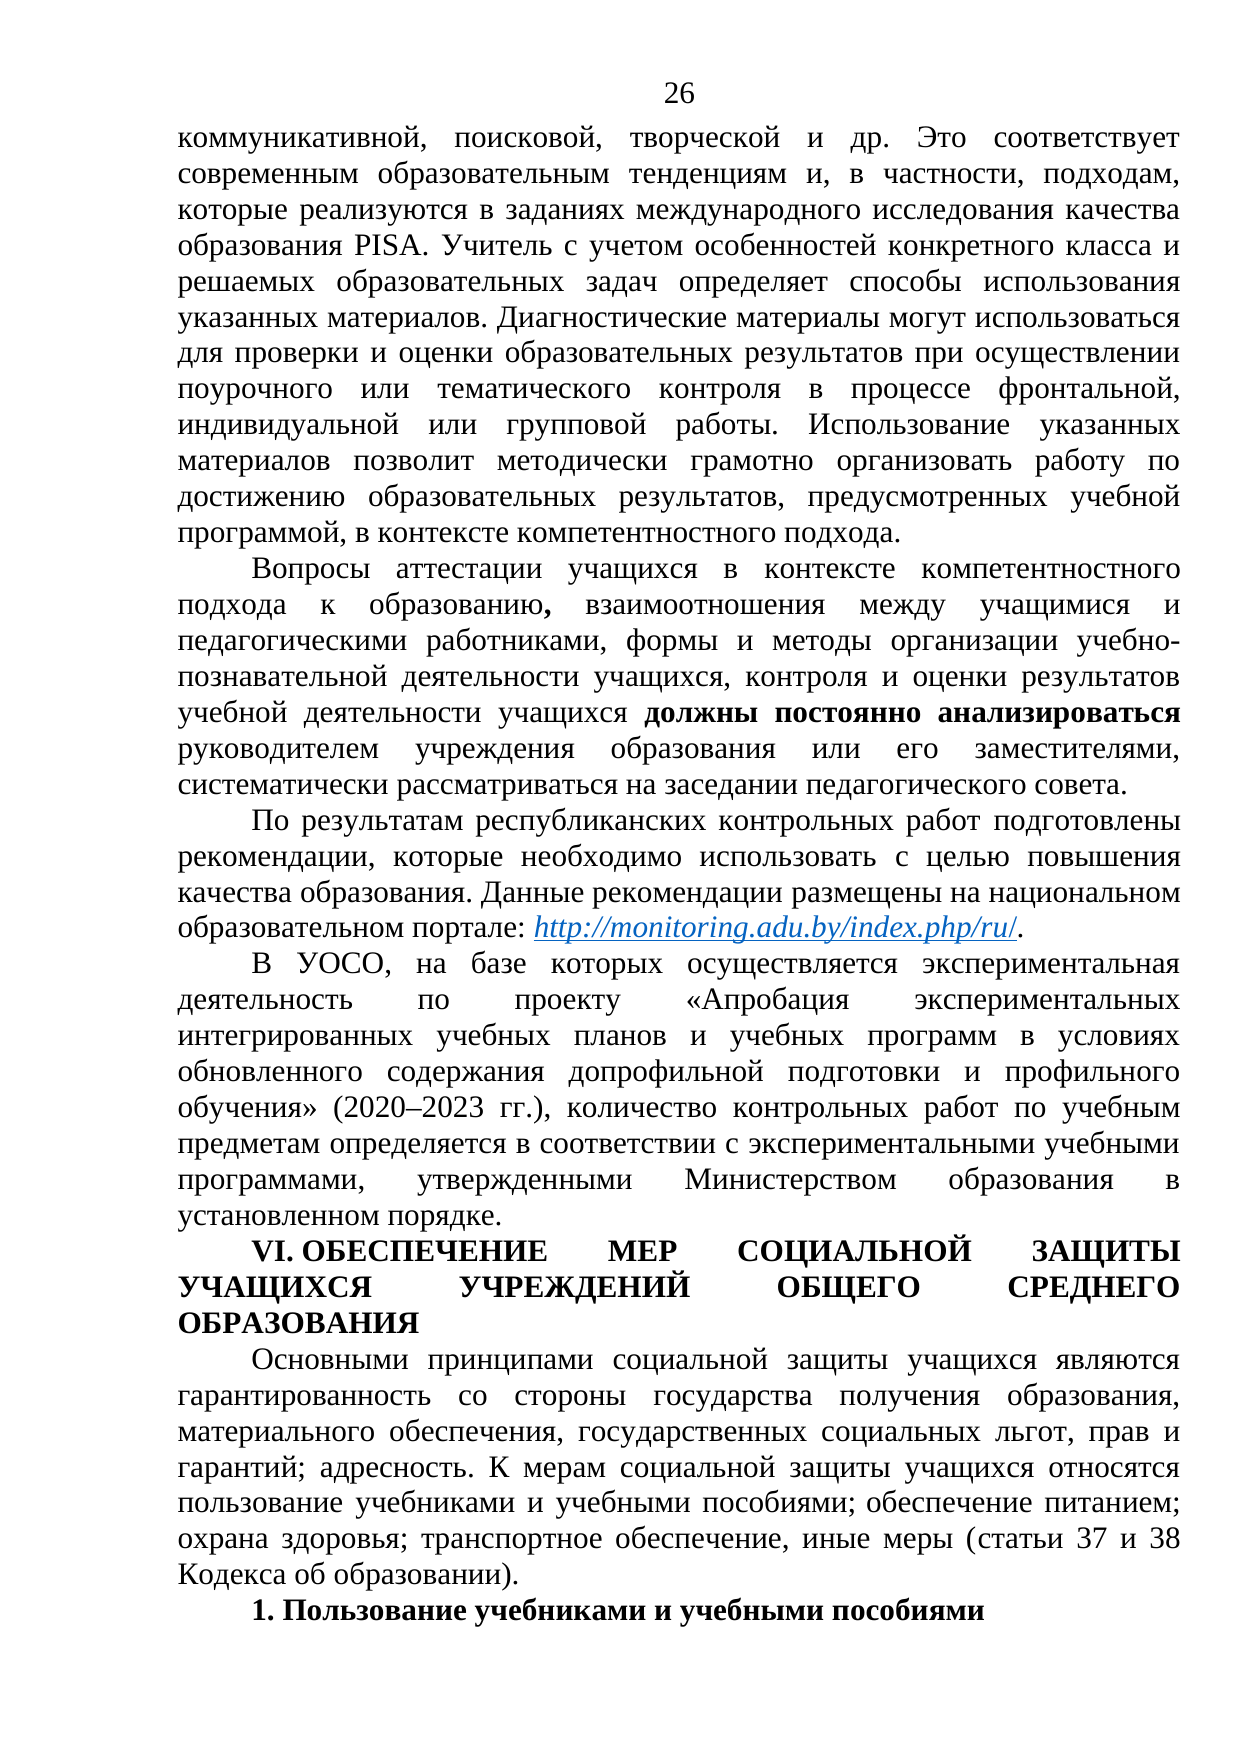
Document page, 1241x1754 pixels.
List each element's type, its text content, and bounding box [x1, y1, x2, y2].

text В УОСО, на базе которых осуществляется экспериментальная деятельность по проекту «Апробация экспериментальных интегрированных учебных планов и учебных программ в условиях обновленного содержания допрофильной подготовки и профильного обучения» (2020–2023 гг.), количество контрольных работ по учебным предметам определяется в соответствии с экспериментальными учебными программами, утвержденными Министерством образования в установленном порядке. [177, 945, 1181, 1232]
text Основными принципами социальной защиты учащихся являются гарантированность со стороны государства получения образования, материального обеспечения, государственных социальных льгот, прав и гарантий; адресность. К мерам социальной защиты учащихся относятся пользование учебниками и учебными пособиями; обеспечение питанием; охрана здоровья; транспортное обеспечение, иные меры (статьи 37 и 38 Кодекса об образовании). [177, 1340, 1181, 1592]
text Вопросы аттестации учащихся в контексте компетентностного подхода к образованию, взаимоотношения между учащимися и педагогическими работниками, формы и методы организации учебно-познавательной деятельности учащихся, контроля и оценки результатов учебной деятельности учащихся должны постоянно анализироваться руководителем учреждения образования или его заместителями, систематически рассматриваться на заседании педагогического совета. [177, 549, 1181, 801]
text 1. Пользование учебниками и учебными пособиями [177, 1592, 1181, 1627]
text По результатам республиканских контрольных работ подготовлены рекомендации, которые необходимо использовать с целью повышения качества образования. Данные рекомендации размещены на национальном образовательном портале: http://monitoring.adu.by/index.php/ru/. [177, 801, 1181, 945]
text VI. ОБЕСПЕЧЕНИЕ МЕР СОЦИАЛЬНОЙ ЗАЩИТЫ УЧАЩИХСЯ УЧРЕЖДЕНИЙ ОБЩЕГО СРЕДНЕГО ОБРАЗОВАНИЯ [177, 1232, 1181, 1340]
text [177, 118, 1181, 549]
